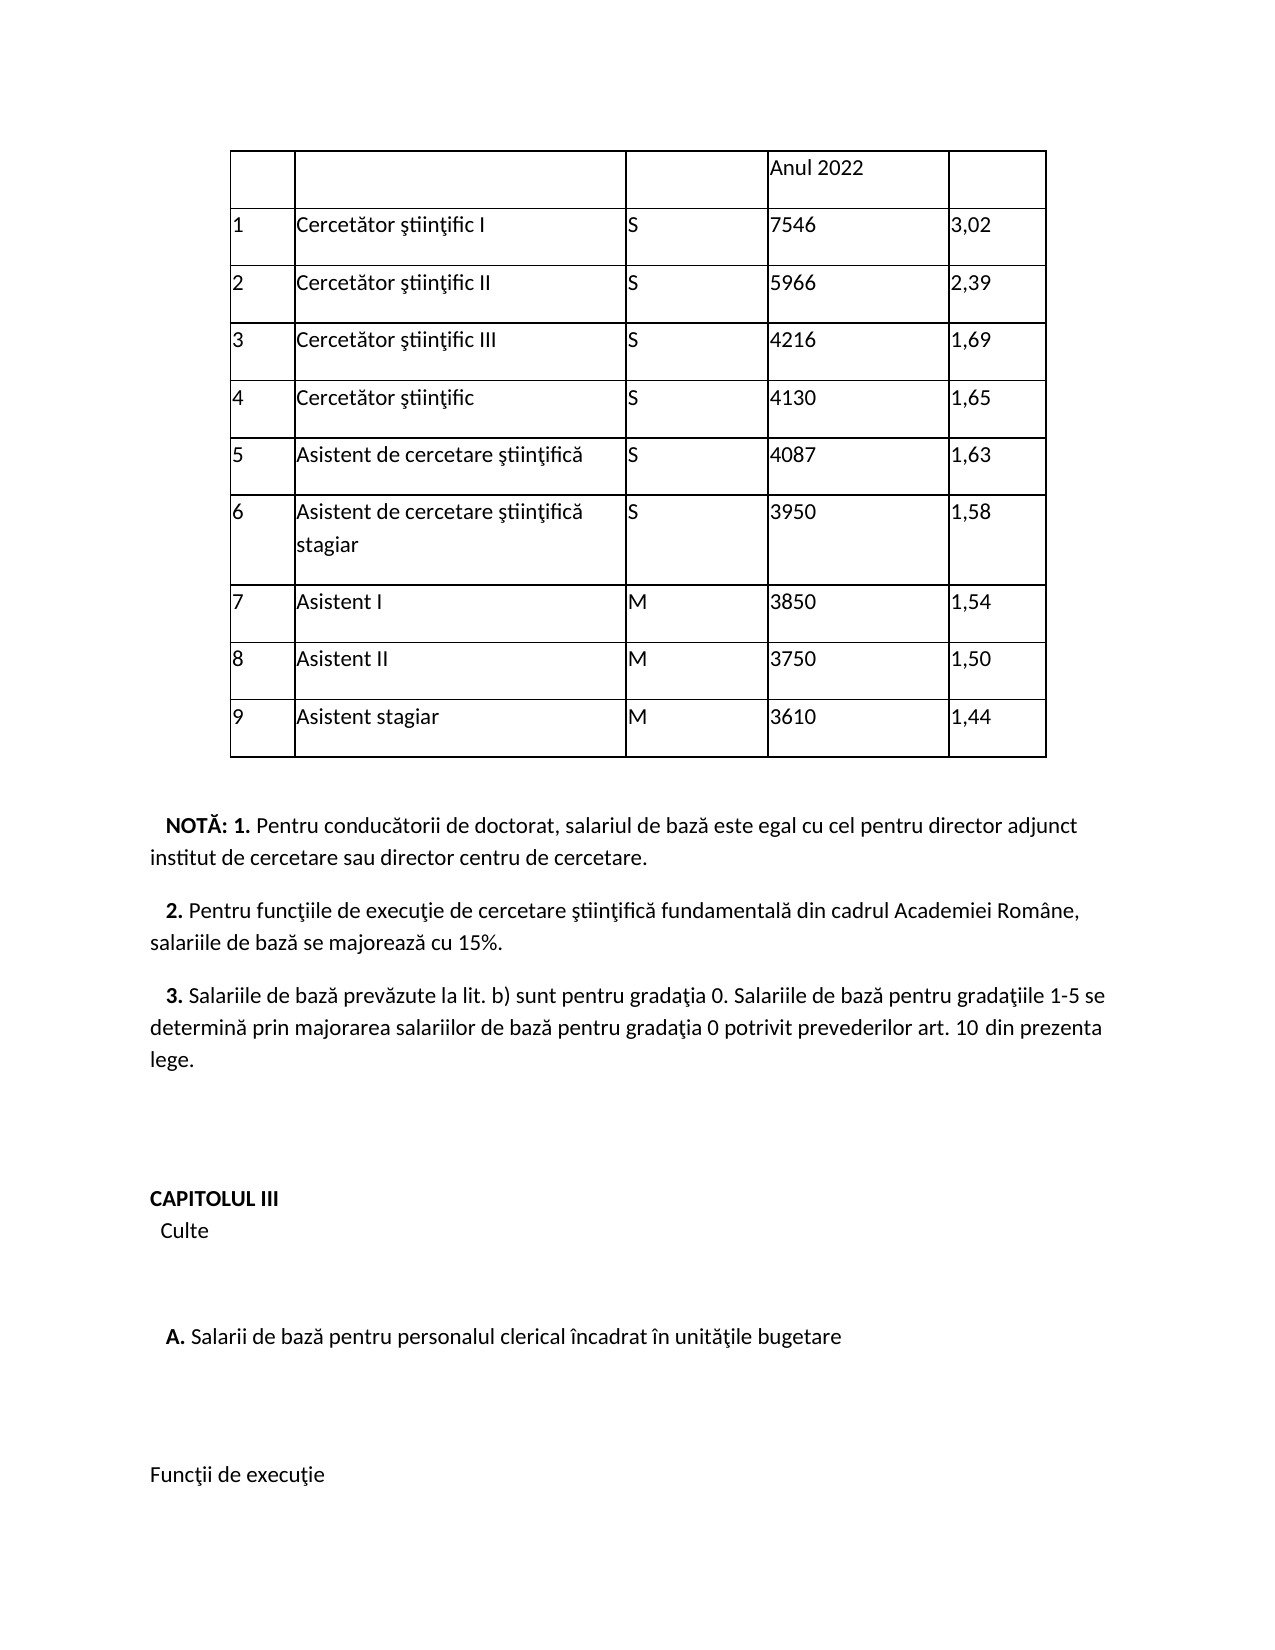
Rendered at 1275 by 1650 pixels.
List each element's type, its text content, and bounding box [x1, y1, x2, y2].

text 2. Pentru funcţiile de execuţie de cercetare ştiinţifică fundamentală din cadrul Academiei Române, salariile de bază se majorează cu 15%. [150, 896, 1125, 956]
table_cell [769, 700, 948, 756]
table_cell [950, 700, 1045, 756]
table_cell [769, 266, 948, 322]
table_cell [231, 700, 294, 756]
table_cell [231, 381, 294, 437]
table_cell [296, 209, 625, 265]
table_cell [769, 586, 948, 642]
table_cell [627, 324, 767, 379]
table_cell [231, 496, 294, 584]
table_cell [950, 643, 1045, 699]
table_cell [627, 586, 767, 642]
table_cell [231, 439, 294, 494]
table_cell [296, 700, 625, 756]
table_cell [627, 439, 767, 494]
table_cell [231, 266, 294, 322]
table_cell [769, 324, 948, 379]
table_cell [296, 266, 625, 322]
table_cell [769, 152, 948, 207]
text NOTĂ: 1. Pentru conducătorii de doctorat, salariul de bază este egal cu cel pentru director adjunct institut de cercetare sau director centru de cercetare. [150, 811, 1125, 871]
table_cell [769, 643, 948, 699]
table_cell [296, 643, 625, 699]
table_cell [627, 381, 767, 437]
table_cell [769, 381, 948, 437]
text CAPITOLUL III Culte [150, 1152, 1125, 1244]
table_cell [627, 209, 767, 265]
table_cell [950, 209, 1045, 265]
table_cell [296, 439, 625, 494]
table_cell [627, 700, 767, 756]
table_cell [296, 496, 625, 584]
text 3. Salariile de bază prevăzute la lit. b) sunt pentru gradaţia 0. Salariile de bază pentru gradaţiile 1-5 se determină prin majorarea salariilor de bază pentru gradaţia 0 potrivit prevederilor art. 10 din prezenta lege. [150, 981, 1125, 1073]
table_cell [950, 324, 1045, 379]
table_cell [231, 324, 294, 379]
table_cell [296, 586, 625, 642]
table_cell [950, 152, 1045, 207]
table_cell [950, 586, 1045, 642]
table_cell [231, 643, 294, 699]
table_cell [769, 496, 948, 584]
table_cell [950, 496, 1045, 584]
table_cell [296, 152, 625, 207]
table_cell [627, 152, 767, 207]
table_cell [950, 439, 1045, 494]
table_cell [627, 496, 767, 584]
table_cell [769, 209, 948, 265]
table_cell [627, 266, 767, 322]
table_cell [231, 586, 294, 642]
text A. Salarii de bază pentru personalul clerical încadrat în unităţile bugetare [150, 1322, 1125, 1350]
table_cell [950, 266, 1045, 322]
text Funcţii de execuţie [150, 1428, 1125, 1488]
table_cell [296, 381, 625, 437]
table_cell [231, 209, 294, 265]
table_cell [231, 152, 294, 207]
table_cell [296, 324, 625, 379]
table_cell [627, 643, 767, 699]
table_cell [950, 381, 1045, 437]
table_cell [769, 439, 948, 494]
